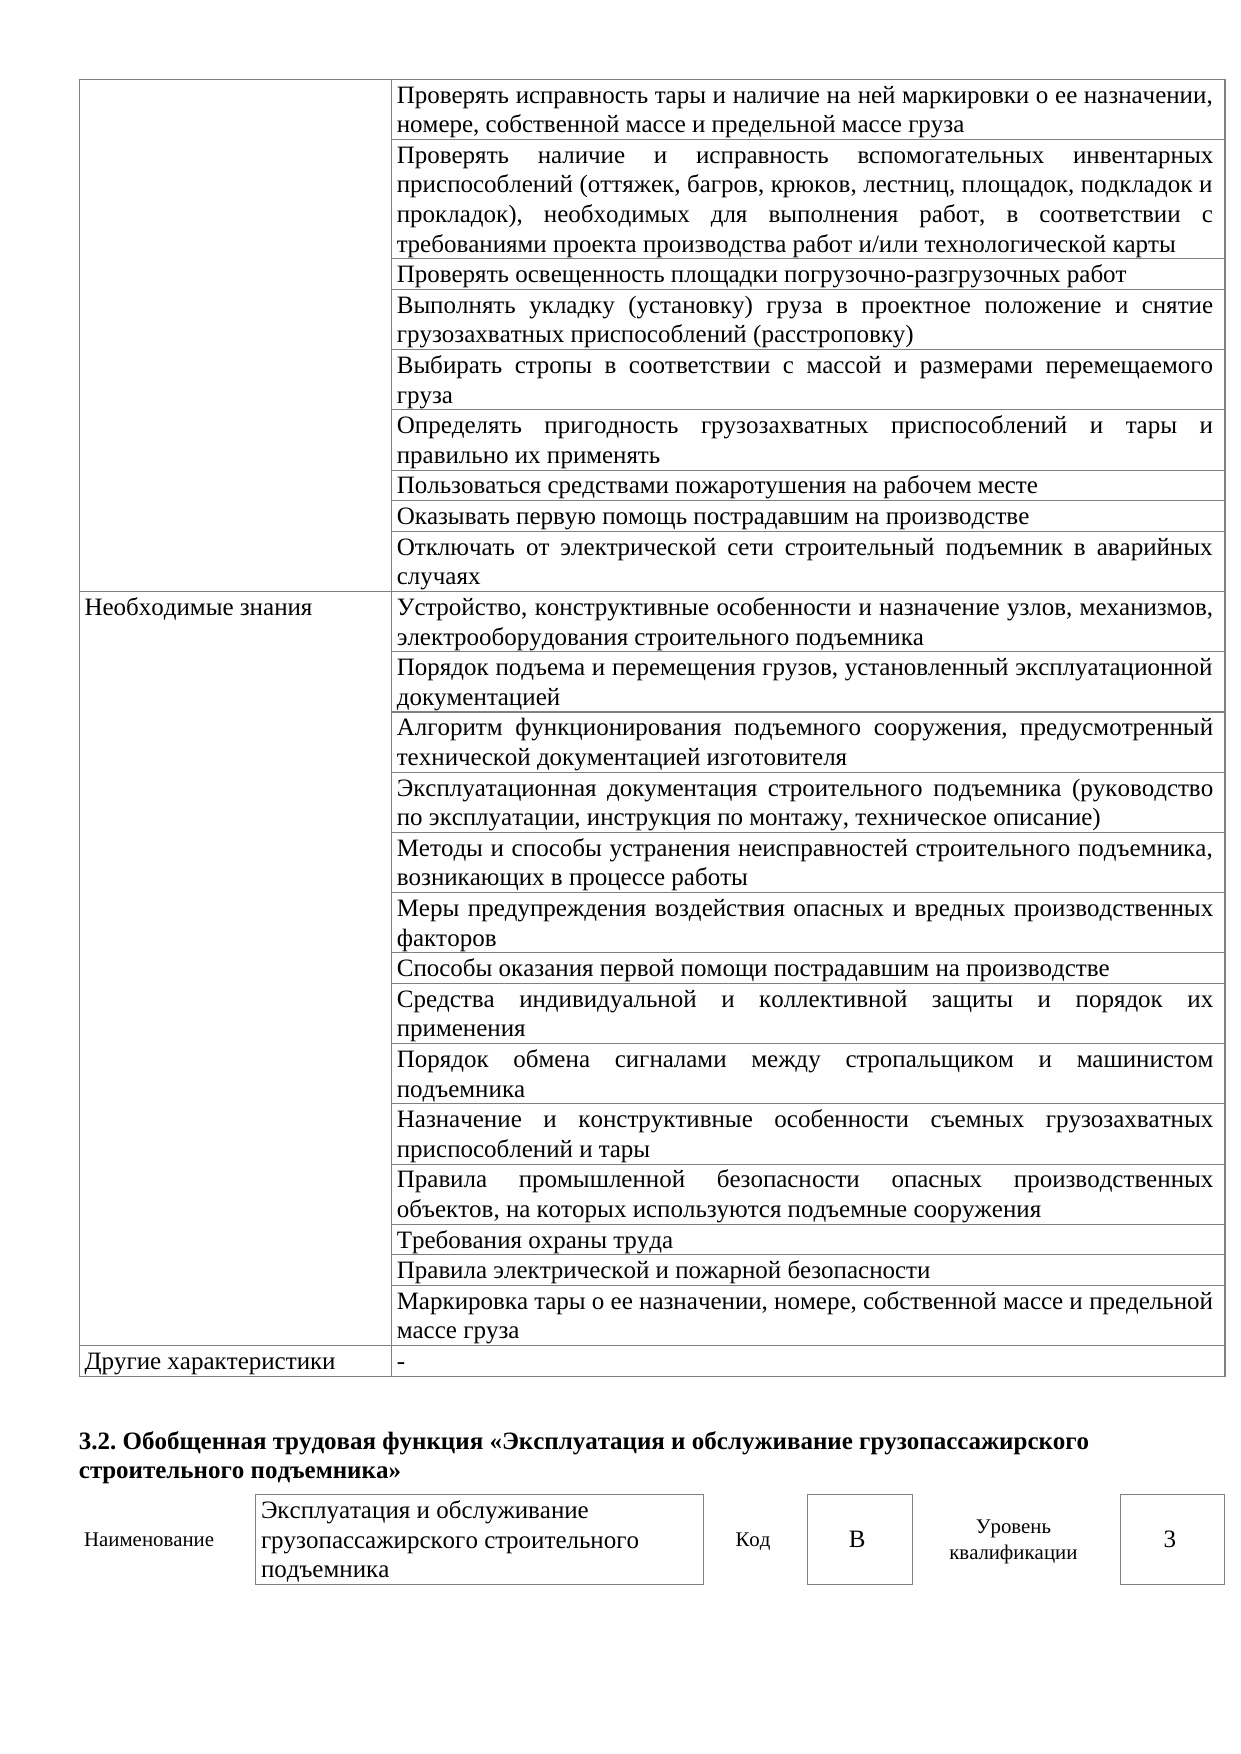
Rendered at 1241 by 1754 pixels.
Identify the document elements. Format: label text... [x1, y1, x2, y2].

table_cell Назначение и конструктивные особенности съемных грузозахватных приспособлений и тары [392, 1104, 1224, 1163]
subtitle 3.2. Обобщенная трудовая функция «Эксплуатация и обслуживание грузопассажирского строительного подъемника» [79, 1426, 1180, 1484]
table_header 3 [1121, 1495, 1224, 1584]
table_header B [808, 1495, 912, 1584]
table_cell Порядок обмена сигналами между стропальщиком и машинистом подъемника [392, 1044, 1224, 1103]
table_cell Устройство, конструктивные особенности и назначение узлов, механизмов, электрооборудования строительного подъемника [392, 592, 1224, 651]
table_cell Алгоритм функционирования подъемного сооружения, предусмотренный технической документацией изготовителя [392, 713, 1224, 772]
table_header Код [704, 1494, 807, 1584]
table_cell Способы оказания первой помощи пострадавшим на производстве [392, 953, 1224, 983]
table_cell Маркировка тары о ее назначении, номере, собственной массе и предельной массе груза [392, 1286, 1224, 1345]
table_cell Требования охраны труда [392, 1225, 1224, 1254]
table_cell Проверять наличие и исправность вспомогательных инвентарных приспособлений (оттяжек, багров, крюков, лестниц, площадок, подкладок и прокладок), необходимых для выполнения работ, в соответствии с требованиями проекта производства работ и/или технологической карты [392, 140, 1224, 258]
table_cell - [392, 1346, 1224, 1376]
table_cell Другие характеристики [80, 1346, 391, 1376]
table_cell Проверять освещенность площадки погрузочно-разгрузочных работ [392, 259, 1224, 289]
table_cell Выбирать стропы в соответствии с массой и размерами перемещаемого груза [392, 350, 1224, 409]
table_header Эксплуатация и обслуживание грузопассажирского строительного подъемника [256, 1495, 703, 1584]
table_cell Отключать от электрической сети строительный подъемник в аварийных случаях [392, 532, 1224, 591]
table_cell Средства индивидуальной и коллективной защиты и порядок их применения [392, 984, 1224, 1043]
table_cell Выполнять укладку (установку) груза в проектное положение и снятие грузозахватных приспособлений (расстроповку) [392, 290, 1224, 349]
table_cell Эксплуатационная документация строительного подъемника (руководство по эксплуатации, инструкция по монтажу, техническое описание) [392, 773, 1224, 832]
table_header Наименование [79, 1494, 255, 1584]
table_cell Необходимые знания [80, 592, 391, 1345]
table_cell Оказывать первую помощь пострадавшим на производстве [392, 501, 1224, 531]
table_cell Правила электрической и пожарной безопасности [392, 1255, 1224, 1285]
table_cell Проверять исправность тары и наличие на ней маркировки о ее назначении, номере, собственной массе и предельной массе груза [392, 80, 1224, 139]
table_cell Порядок подъема и перемещения грузов, установленный эксплуатационной документацией [392, 652, 1224, 711]
table_cell Методы и способы устранения неисправностей строительного подъемника, возникающих в процессе работы [392, 833, 1224, 892]
table_cell Пользоваться средствами пожаротушения на рабочем месте [392, 471, 1224, 500]
table_cell Меры предупреждения воздействия опасных и вредных производственных факторов [392, 893, 1224, 952]
table_header Уровень квалификации [913, 1494, 1120, 1584]
table_cell Определять пригодность грузозахватных приспособлений и тары и правильно их применять [392, 410, 1224, 469]
table_cell Правила промышленной безопасности опасных производственных объектов, на которых используются подъемные сооружения [392, 1165, 1224, 1224]
